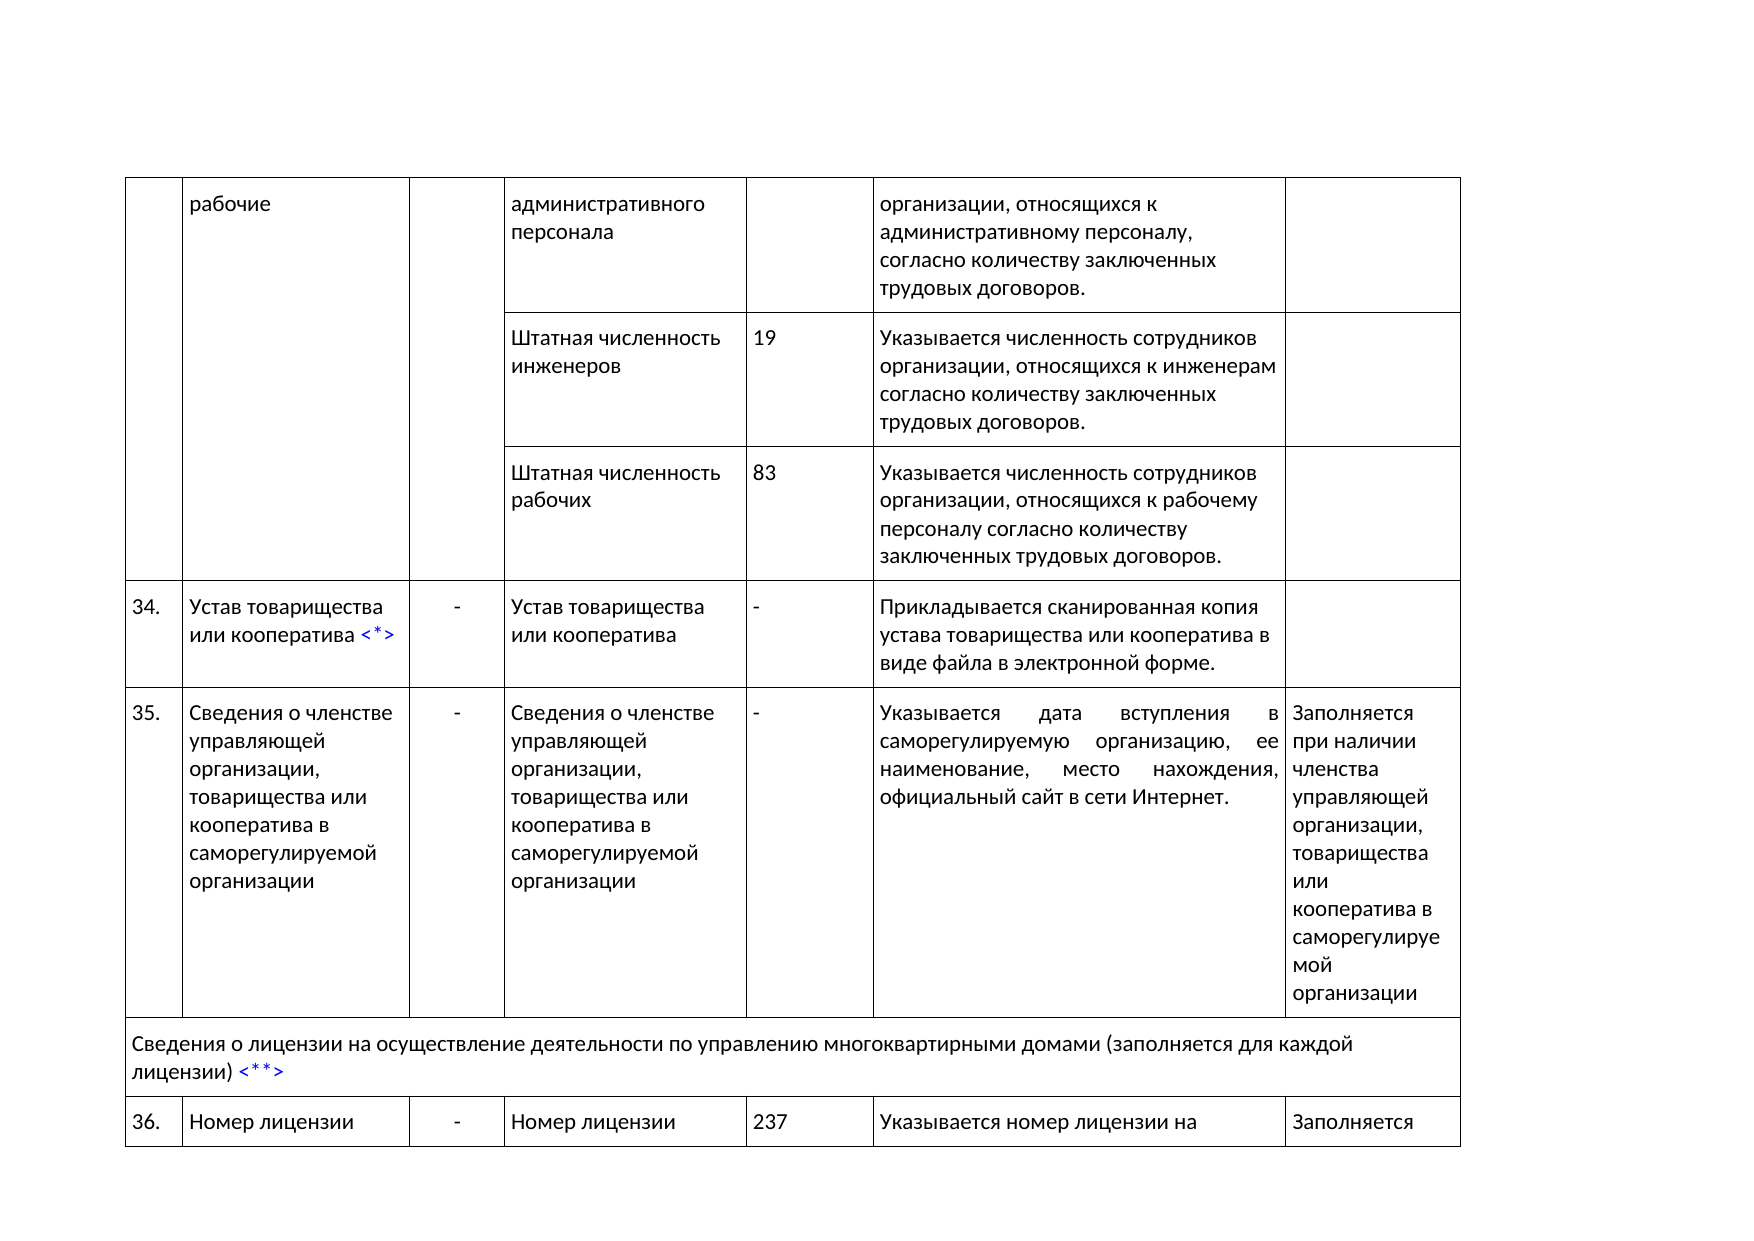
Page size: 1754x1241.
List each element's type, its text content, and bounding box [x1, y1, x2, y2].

table_cell [1286, 581, 1460, 687]
table_cell 36. [126, 1097, 182, 1146]
table_cell [1286, 178, 1460, 312]
table_cell - [747, 581, 873, 687]
table_cell - [410, 581, 504, 687]
table_cell Указывается дата вступления в саморегулируемую организацию, ее наименование, место нахождения, официальный сайт в сети Интернет. [874, 688, 1285, 1017]
table_cell Указывается численность сотрудников организации, относящихся к рабочему персоналу согласно количеству заключенных трудовых договоров. [874, 447, 1285, 580]
table_cell Сведения о членстве управляющей организации, товарищества или кооператива в саморегулируемой организации [505, 688, 746, 1017]
table_cell - [747, 688, 873, 1017]
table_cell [1286, 1097, 1460, 1146]
table_cell 35. [126, 688, 182, 1017]
table_cell - [410, 1097, 504, 1146]
table_cell Штатная численность инженеров [505, 313, 746, 446]
table_cell Штатная численность рабочих [505, 447, 746, 580]
table_cell 8 [747, 178, 873, 312]
table_cell 237 [747, 1097, 873, 1146]
table_cell Заполняется при наличии членства управляющей организации, товарищества или кооператива в саморегулируемой организации [1286, 688, 1460, 1017]
table_cell Сведения о членстве управляющей организации, товарищества или кооператива в саморегулируемой организации [183, 688, 409, 1017]
table_cell 34. [126, 581, 182, 687]
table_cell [874, 1097, 1285, 1146]
table_cell [1286, 447, 1460, 580]
table_cell - [410, 688, 504, 1017]
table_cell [505, 178, 746, 312]
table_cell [874, 178, 1285, 312]
table_cell Номер лицензии [183, 1097, 409, 1146]
table_cell Указывается численность сотрудников организации, относящихся к инженерам согласно количеству заключенных трудовых договоров. [874, 313, 1285, 446]
table_cell 83 [747, 447, 873, 580]
table_cell 19 [747, 313, 873, 446]
table_cell Устав товарищества или кооператива <*> [183, 581, 409, 687]
table_cell Устав товарищества или кооператива [505, 581, 746, 687]
table_cell Номер лицензии [505, 1097, 746, 1146]
table_cell [1286, 313, 1460, 446]
table_cell Сведения о лицензии на осуществление деятельности по управлению многоквартирными домами (заполняется для каждой лицензии) <**> [126, 1018, 1460, 1096]
table_cell Прикладывается сканированная копия устава товарищества или кооператива в виде файла в электронной форме. [874, 581, 1285, 687]
